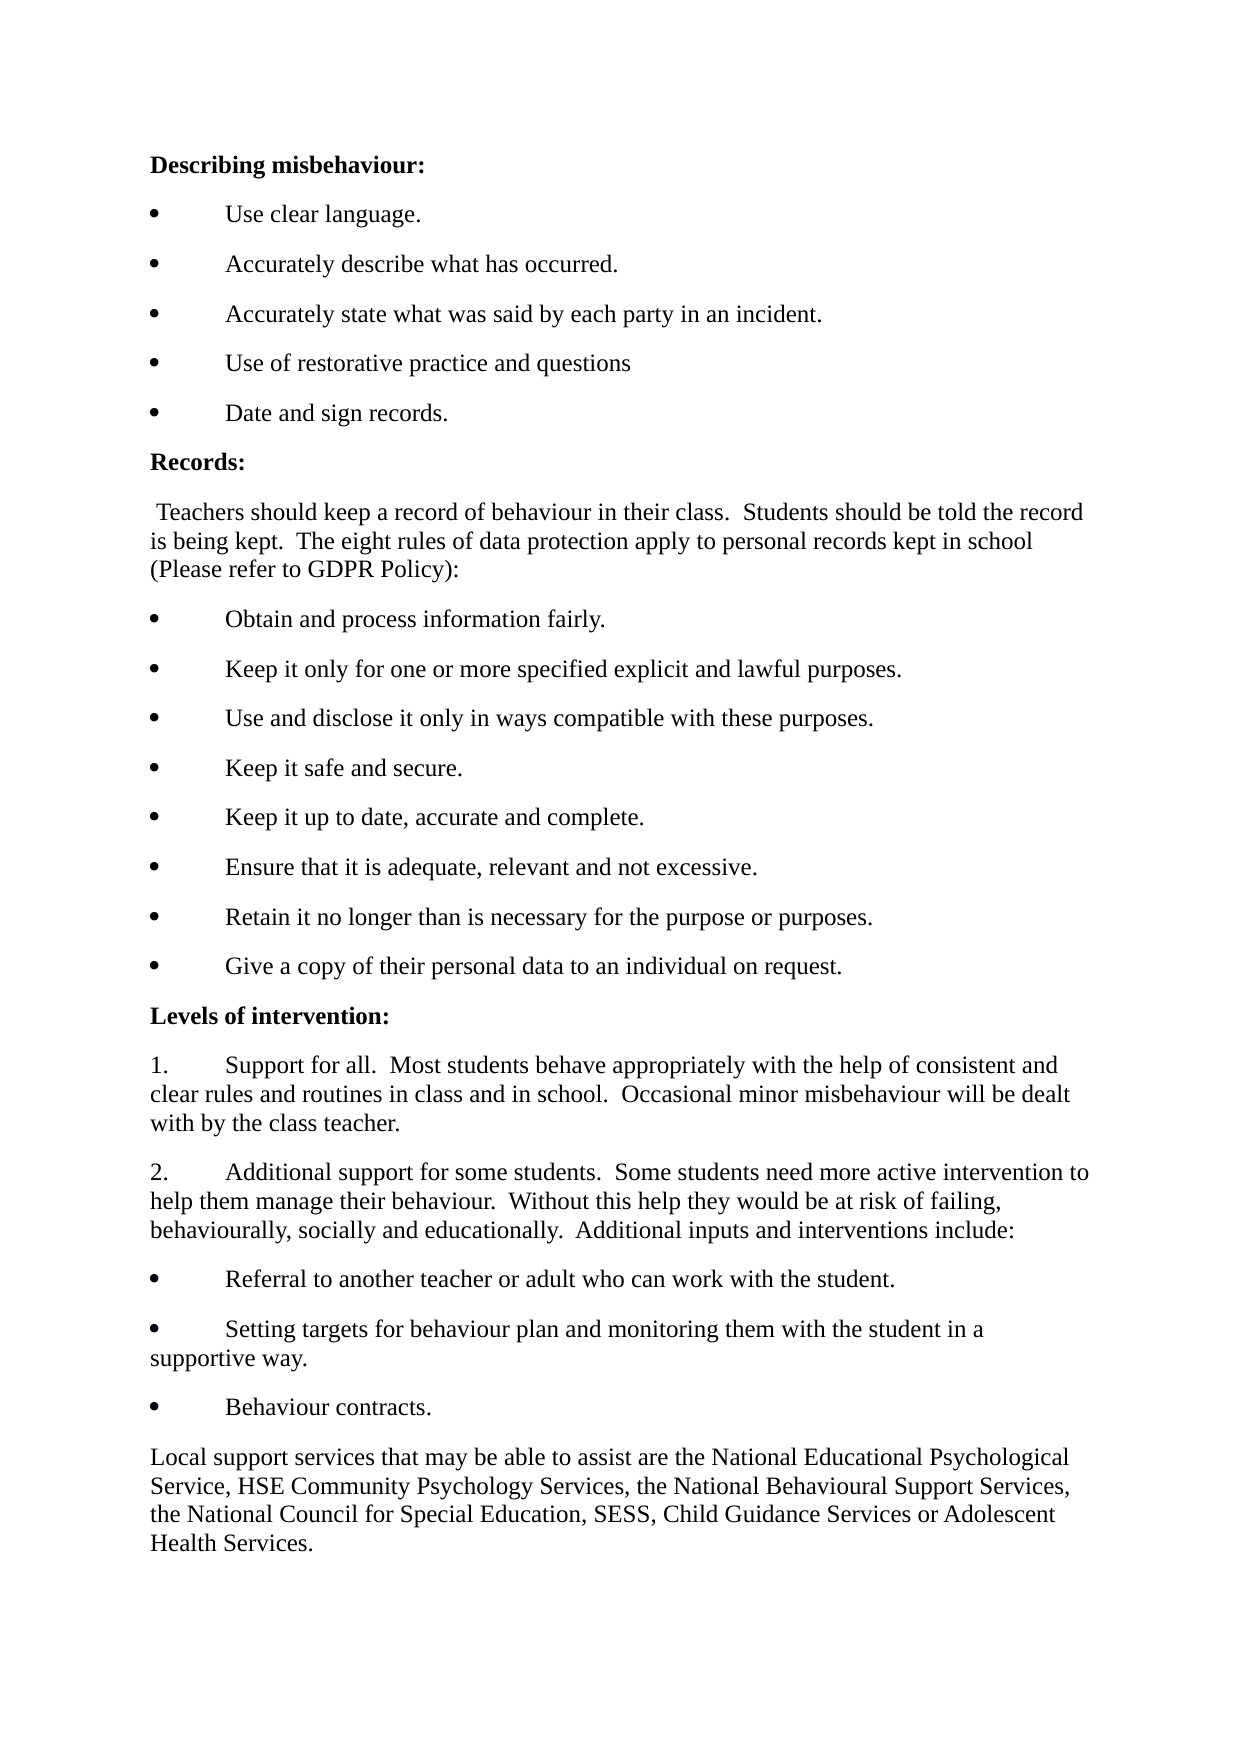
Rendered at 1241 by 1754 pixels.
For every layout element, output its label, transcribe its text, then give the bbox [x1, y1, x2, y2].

list Accurately state what was said by each party in an incident. [150, 299, 1090, 327]
list Date and sign records. [150, 398, 1090, 427]
text Levels of intervention: [150, 1001, 1090, 1029]
list Use of restorative practice and questions [150, 348, 1090, 377]
list Keep it up to date, accurate and complete. [150, 802, 1090, 831]
text Describing misbehaviour: [150, 150, 1090, 179]
text Local support services that may be able to assist are the National Educational Psychological Service, HSE Community Psychology Services, the National Behavioural Support Services, the National Council for Special Education, SESS, Child Guidance Services or Adolescent Health Services. [150, 1442, 1090, 1557]
list Referral to another teacher or adult who can work with the student. [150, 1264, 1090, 1293]
list Support for all. Most students behave appropriately with the help of consistent and clear rules and routines in class and in school. Occasional minor misbehaviour will be dealt with by the class teacher. [150, 1050, 1090, 1137]
list Keep it only for one or more specified explicit and lawful purposes. [150, 654, 1090, 682]
list Setting targets for behaviour plan and monitoring them with the student in a supportive way. [150, 1314, 1090, 1372]
list Behaviour contracts. [150, 1392, 1090, 1421]
list Ensure that it is adequate, relevant and not excessive. [150, 852, 1090, 881]
list Retain it no longer than is necessary for the purpose or purposes. [150, 902, 1090, 930]
list Obtain and process information fairly. [150, 604, 1090, 633]
list Keep it safe and secure. [150, 753, 1090, 782]
list Accurately describe what has occurred. [150, 249, 1090, 278]
list Additional support for some students. Some students need more active intervention to help them manage their behaviour. Without this help they would be at risk of failing, behaviourally, socially and educationally. Additional inputs and interventions include: [150, 1157, 1090, 1244]
text Teachers should keep a record of behaviour in their class. Students should be told the record is being kept. The eight rules of data protection apply to personal records kept in school (Please refer to GDPR Policy): [150, 497, 1090, 583]
text Records: [150, 447, 1090, 476]
list Give a copy of their personal data to an individual on request. [150, 951, 1090, 980]
list Use clear language. [150, 199, 1090, 228]
list Use and disclose it only in ways compatible with these purposes. [150, 703, 1090, 732]
